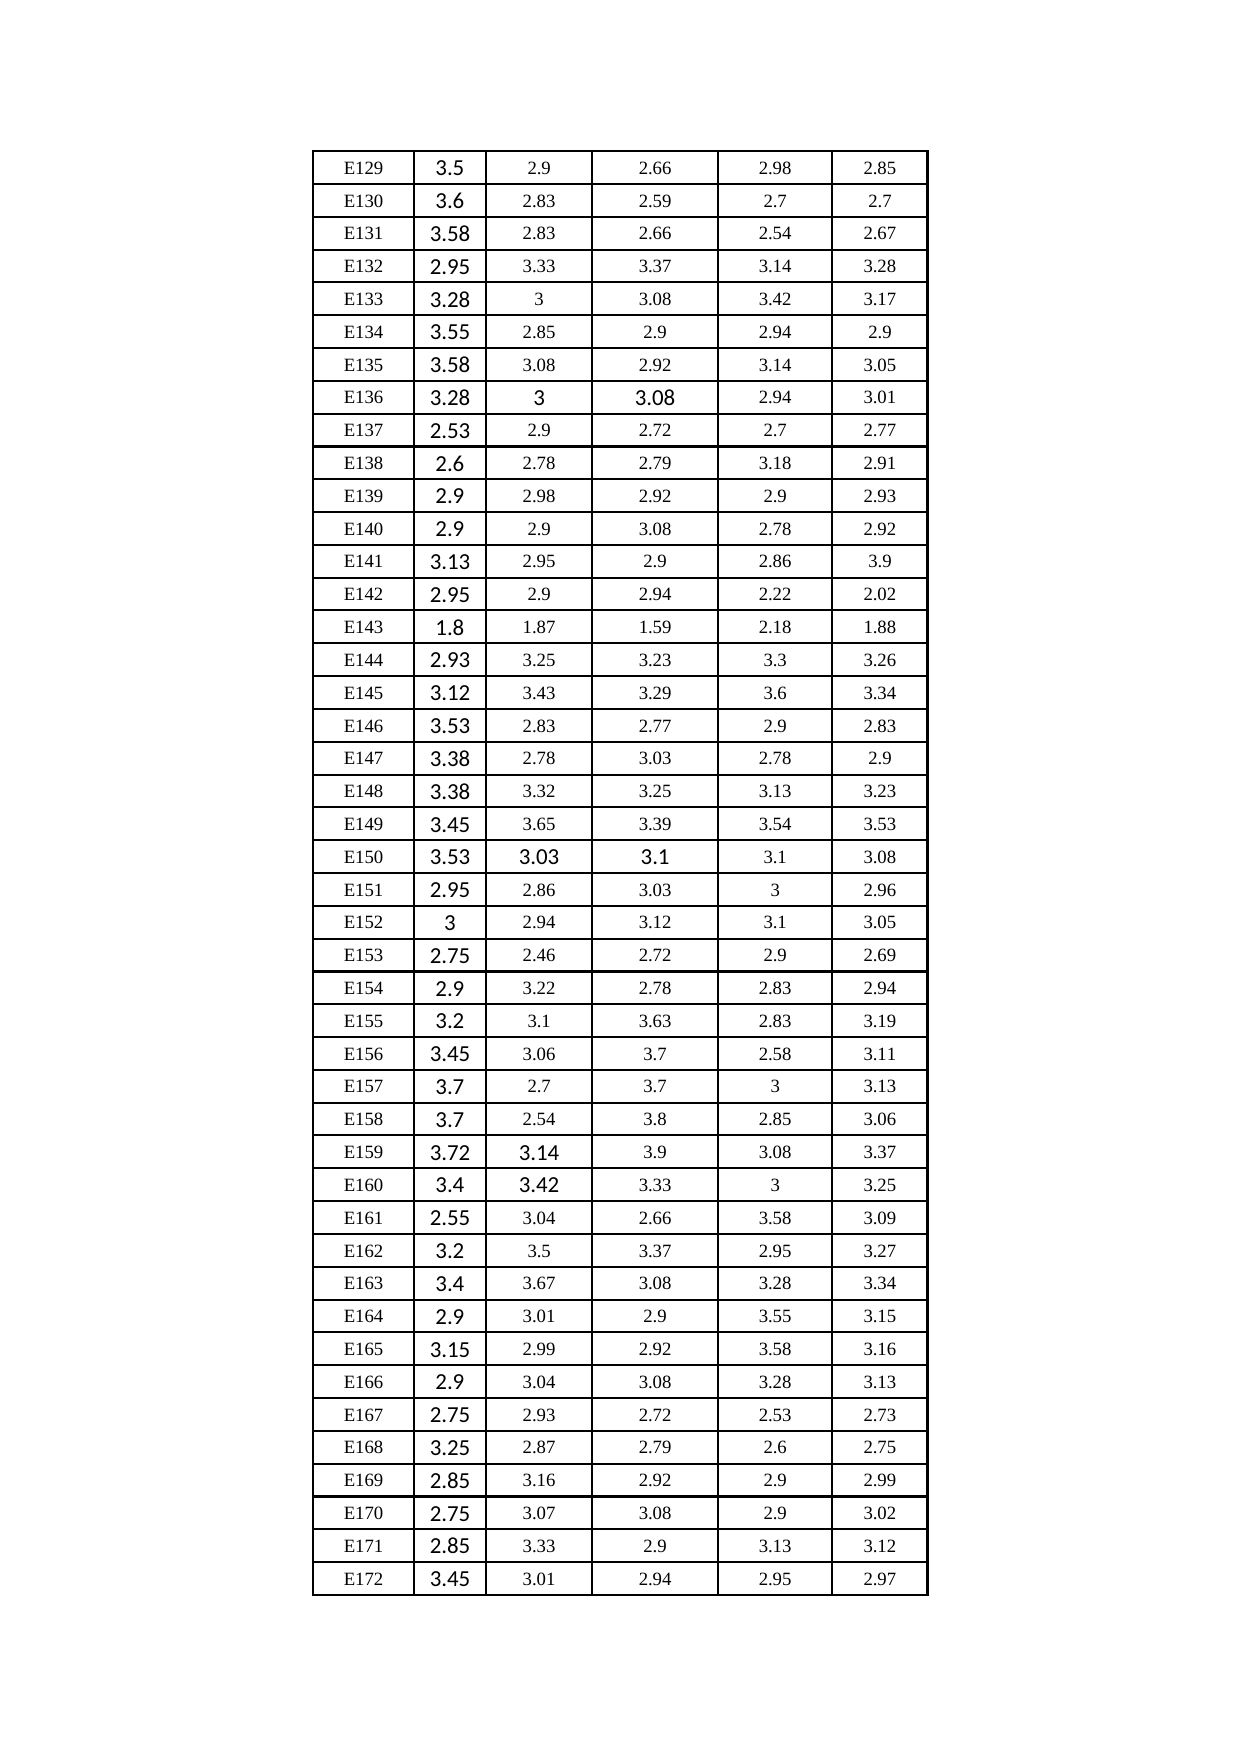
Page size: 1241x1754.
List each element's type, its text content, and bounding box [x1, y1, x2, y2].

table_cell E135 [314, 349, 413, 380]
table_cell 2.83 [833, 710, 926, 741]
table_cell 3.16 [487, 1465, 591, 1495]
table_cell 1.8 [415, 611, 485, 642]
table_cell 2.95 [415, 251, 485, 281]
table_cell 2.95 [487, 546, 591, 577]
table_cell 3.7 [415, 1104, 485, 1134]
table_cell 3.65 [487, 808, 591, 839]
table_cell E149 [314, 808, 413, 839]
table_cell 2.9 [593, 316, 717, 347]
table_cell 3.13 [719, 1530, 831, 1561]
table_cell 3.15 [415, 1333, 485, 1364]
table_cell 2.7 [719, 415, 831, 445]
table_cell 2.7 [719, 185, 831, 216]
table_cell 3.7 [593, 1071, 717, 1102]
table_cell 3.55 [719, 1301, 831, 1331]
table_cell 3.05 [833, 907, 926, 937]
table_cell 3.6 [415, 185, 485, 216]
table_cell 2.73 [833, 1399, 926, 1430]
table_cell E150 [314, 841, 413, 872]
table_cell 3.23 [833, 776, 926, 806]
table_cell 3.53 [415, 841, 485, 872]
table_cell 3.34 [833, 677, 926, 708]
table_cell E133 [314, 283, 413, 314]
table_cell 2.6 [719, 1432, 831, 1462]
table_cell E157 [314, 1071, 413, 1102]
table_cell 3.29 [593, 677, 717, 708]
table_cell 2.9 [833, 743, 926, 773]
table_cell 3.04 [487, 1366, 591, 1397]
table_cell 2.93 [415, 644, 485, 675]
table_cell 2.92 [593, 480, 717, 511]
table_cell 2.85 [415, 1465, 485, 1495]
table_cell 3.33 [593, 1169, 717, 1200]
table_cell 2.75 [415, 940, 485, 970]
table_cell 2.95 [415, 874, 485, 905]
table_cell E140 [314, 513, 413, 544]
table_cell 3.58 [719, 1202, 831, 1233]
table_cell 2.83 [487, 710, 591, 741]
table_cell 2.72 [593, 415, 717, 445]
table_cell E153 [314, 940, 413, 970]
table_cell 3.14 [719, 251, 831, 281]
table_cell 3.05 [833, 349, 926, 380]
table_cell 2.77 [833, 415, 926, 445]
table_cell 3.26 [833, 644, 926, 675]
table_cell 3.9 [593, 1136, 717, 1167]
table_cell E165 [314, 1333, 413, 1364]
table_cell 3.03 [487, 841, 591, 872]
table_cell 2.9 [487, 513, 591, 544]
table_cell 2.78 [487, 448, 591, 478]
table_cell 3.37 [833, 1136, 926, 1167]
table_cell E130 [314, 185, 413, 216]
table_cell 2.72 [593, 940, 717, 970]
table_cell 3 [719, 874, 831, 905]
table_cell 2.97 [833, 1563, 926, 1594]
table_cell 3.25 [593, 776, 717, 806]
table_cell E138 [314, 448, 413, 478]
table_cell E147 [314, 743, 413, 773]
table_cell 3.53 [833, 808, 926, 839]
table_cell 2.85 [719, 1104, 831, 1134]
table_cell 2.92 [593, 349, 717, 380]
table_cell 2.22 [719, 579, 831, 609]
table_cell 3.39 [593, 808, 717, 839]
table_cell 2.9 [719, 1498, 831, 1528]
table_cell E131 [314, 218, 413, 248]
table_cell E158 [314, 1104, 413, 1134]
table_cell E142 [314, 579, 413, 609]
table_cell 3.42 [719, 283, 831, 314]
table_cell 2.94 [719, 316, 831, 347]
table_cell 2.85 [415, 1530, 485, 1561]
table_cell 3.8 [593, 1104, 717, 1134]
table_cell 2.53 [415, 415, 485, 445]
table_cell 2.58 [719, 1038, 831, 1069]
table_cell E154 [314, 973, 413, 1003]
table_cell E139 [314, 480, 413, 511]
table_cell 3.08 [593, 1268, 717, 1298]
table_cell 3.2 [415, 1235, 485, 1266]
table_cell 2.9 [487, 579, 591, 609]
table_cell 3.25 [415, 1432, 485, 1462]
table_cell 3.58 [415, 349, 485, 380]
table_cell 3.01 [833, 382, 926, 412]
table_cell 3.03 [593, 743, 717, 773]
table_cell 3.58 [415, 218, 485, 248]
table_cell 3 [719, 1071, 831, 1102]
table_cell 2.99 [833, 1465, 926, 1495]
table_cell 2.85 [833, 152, 926, 183]
table_cell 2.93 [487, 1399, 591, 1430]
table_cell 3.1 [487, 1005, 591, 1036]
table_cell 2.94 [593, 1563, 717, 1594]
table_cell 3.43 [487, 677, 591, 708]
table_cell 2.9 [487, 415, 591, 445]
table_cell 3.28 [415, 283, 485, 314]
table_cell 2.77 [593, 710, 717, 741]
table_cell 3.38 [415, 743, 485, 773]
table_cell 2.9 [593, 1301, 717, 1331]
table_cell 2.78 [719, 513, 831, 544]
table_cell E143 [314, 611, 413, 642]
table_cell 3.2 [415, 1005, 485, 1036]
table_cell 2.9 [719, 480, 831, 511]
table_cell E141 [314, 546, 413, 577]
table_cell 3.33 [487, 1530, 591, 1561]
table_cell 3.45 [415, 1563, 485, 1594]
table_cell 3.09 [833, 1202, 926, 1233]
table_cell 2.98 [487, 480, 591, 511]
table_cell 2.9 [487, 152, 591, 183]
table_cell 3.12 [415, 677, 485, 708]
table_cell 3.28 [833, 251, 926, 281]
table_cell E146 [314, 710, 413, 741]
table_cell 3.37 [593, 1235, 717, 1266]
table_cell 3.42 [487, 1169, 591, 1200]
table_cell 3.63 [593, 1005, 717, 1036]
table_cell 2.9 [833, 316, 926, 347]
table_cell 2.93 [833, 480, 926, 511]
table_cell 3.08 [593, 283, 717, 314]
table_cell 2.54 [719, 218, 831, 248]
table_cell 3.13 [833, 1366, 926, 1397]
table_cell 2.69 [833, 940, 926, 970]
table_cell 3.13 [415, 546, 485, 577]
table_cell 3.28 [719, 1268, 831, 1298]
table_cell 2.7 [833, 185, 926, 216]
table_cell 3.9 [833, 546, 926, 577]
table_cell 2.91 [833, 448, 926, 478]
table_cell 3.67 [487, 1268, 591, 1298]
table_cell 2.83 [719, 973, 831, 1003]
table_cell 2.79 [593, 1432, 717, 1462]
table_cell 3.6 [719, 677, 831, 708]
table_cell 2.55 [415, 1202, 485, 1233]
table_cell 2.9 [415, 973, 485, 1003]
table_cell 3.14 [487, 1136, 591, 1167]
table_cell E136 [314, 382, 413, 412]
table_cell 3.55 [415, 316, 485, 347]
table_cell 3.4 [415, 1169, 485, 1200]
table_cell 3.13 [833, 1071, 926, 1102]
table_cell 3.1 [593, 841, 717, 872]
table_cell E152 [314, 907, 413, 937]
table_cell 2.94 [593, 579, 717, 609]
table_cell 3 [415, 907, 485, 937]
table_cell 3.45 [415, 1038, 485, 1069]
table_cell 2.75 [415, 1399, 485, 1430]
table_cell 2.7 [487, 1071, 591, 1102]
table_cell E171 [314, 1530, 413, 1561]
table_cell 2.79 [593, 448, 717, 478]
table_cell 2.66 [593, 1202, 717, 1233]
table_cell 2.98 [719, 152, 831, 183]
table_cell 3.54 [719, 808, 831, 839]
table_cell 3.23 [593, 644, 717, 675]
table_cell 2.94 [833, 973, 926, 1003]
table_cell 3.25 [487, 644, 591, 675]
table_cell 1.59 [593, 611, 717, 642]
table_cell 2.94 [487, 907, 591, 937]
table_cell 2.9 [415, 513, 485, 544]
table_cell 3.08 [593, 382, 717, 412]
table_cell E164 [314, 1301, 413, 1331]
table_cell 2.92 [593, 1465, 717, 1495]
table_cell 3.28 [415, 382, 485, 412]
table_cell 3.33 [487, 251, 591, 281]
table_cell E151 [314, 874, 413, 905]
table_cell E134 [314, 316, 413, 347]
table_cell E163 [314, 1268, 413, 1298]
table_cell 3.08 [487, 349, 591, 380]
table_cell 2.9 [415, 480, 485, 511]
table_cell 1.87 [487, 611, 591, 642]
table_cell 3.01 [487, 1301, 591, 1331]
table_cell 3.53 [415, 710, 485, 741]
table_cell 3.4 [415, 1268, 485, 1298]
table_cell E162 [314, 1235, 413, 1266]
table_cell 3.3 [719, 644, 831, 675]
table_cell 2.72 [593, 1399, 717, 1430]
table_cell 3.28 [719, 1366, 831, 1397]
table_cell 3.13 [719, 776, 831, 806]
table_cell E169 [314, 1465, 413, 1495]
table_cell 3 [719, 1169, 831, 1200]
table_cell 3.17 [833, 283, 926, 314]
table_cell 3.18 [719, 448, 831, 478]
table_cell 3.01 [487, 1563, 591, 1594]
table_cell 2.92 [593, 1333, 717, 1364]
table_cell 3.58 [719, 1333, 831, 1364]
table_cell 3.07 [487, 1498, 591, 1528]
table_cell 3.5 [487, 1235, 591, 1266]
table_cell 2.66 [593, 152, 717, 183]
table_cell 3.1 [719, 907, 831, 937]
table_cell 2.67 [833, 218, 926, 248]
table_cell 3.34 [833, 1268, 926, 1298]
table_cell 3.08 [719, 1136, 831, 1167]
table_cell 3.12 [833, 1530, 926, 1561]
table_cell 2.95 [719, 1235, 831, 1266]
table_cell 2.9 [719, 940, 831, 970]
table_cell 3.7 [593, 1038, 717, 1069]
table_cell 3.11 [833, 1038, 926, 1069]
table_cell E148 [314, 776, 413, 806]
table_cell 3 [487, 382, 591, 412]
table_cell E129 [314, 152, 413, 183]
table_cell 3.04 [487, 1202, 591, 1233]
table_cell 3.1 [719, 841, 831, 872]
table_cell 3.06 [487, 1038, 591, 1069]
table_cell 2.9 [415, 1366, 485, 1397]
table_cell 3.72 [415, 1136, 485, 1167]
table_cell 3 [487, 283, 591, 314]
table_cell 2.9 [593, 1530, 717, 1561]
table_cell 2.85 [487, 316, 591, 347]
table_cell 3.08 [593, 513, 717, 544]
table_cell E166 [314, 1366, 413, 1397]
table_cell 2.83 [719, 1005, 831, 1036]
table_cell 2.78 [487, 743, 591, 773]
table_cell 3.14 [719, 349, 831, 380]
table_cell E159 [314, 1136, 413, 1167]
table_cell 3.19 [833, 1005, 926, 1036]
table_cell 3.22 [487, 973, 591, 1003]
table_cell E144 [314, 644, 413, 675]
table_cell E170 [314, 1498, 413, 1528]
table_cell 2.9 [719, 1465, 831, 1495]
table_cell 3.7 [415, 1071, 485, 1102]
table_cell 3.08 [593, 1366, 717, 1397]
table_cell 2.86 [487, 874, 591, 905]
table_cell 3.32 [487, 776, 591, 806]
table_cell 2.46 [487, 940, 591, 970]
table_cell 3.06 [833, 1104, 926, 1134]
table_cell E155 [314, 1005, 413, 1036]
table_cell E132 [314, 251, 413, 281]
table_cell E167 [314, 1399, 413, 1430]
table_cell E160 [314, 1169, 413, 1200]
table_cell E137 [314, 415, 413, 445]
table_cell 2.86 [719, 546, 831, 577]
table_cell E156 [314, 1038, 413, 1069]
table_cell 2.99 [487, 1333, 591, 1364]
table_cell 2.96 [833, 874, 926, 905]
table_cell 2.78 [593, 973, 717, 1003]
table_cell 2.87 [487, 1432, 591, 1462]
table_cell 2.6 [415, 448, 485, 478]
table_cell 3.08 [833, 841, 926, 872]
table_cell 2.9 [719, 710, 831, 741]
table_cell E172 [314, 1563, 413, 1594]
table_cell 2.83 [487, 185, 591, 216]
table_cell 2.95 [719, 1563, 831, 1594]
table_cell 2.53 [719, 1399, 831, 1430]
table_cell 3.25 [833, 1169, 926, 1200]
table_cell 2.9 [593, 546, 717, 577]
table_cell 2.02 [833, 579, 926, 609]
table_cell 3.16 [833, 1333, 926, 1364]
table_cell 3.45 [415, 808, 485, 839]
table_cell 2.95 [415, 579, 485, 609]
table_cell 3.08 [593, 1498, 717, 1528]
table_cell 2.66 [593, 218, 717, 248]
table_cell 2.92 [833, 513, 926, 544]
table_cell 3.03 [593, 874, 717, 905]
table_cell 2.75 [415, 1498, 485, 1528]
table_cell E161 [314, 1202, 413, 1233]
table_cell 3.37 [593, 251, 717, 281]
table_cell 3.27 [833, 1235, 926, 1266]
table_cell 2.9 [415, 1301, 485, 1331]
table_cell 3.38 [415, 776, 485, 806]
table_cell 2.83 [487, 218, 591, 248]
table_cell 2.78 [719, 743, 831, 773]
table_cell 3.5 [415, 152, 485, 183]
table_cell E145 [314, 677, 413, 708]
table_cell 2.94 [719, 382, 831, 412]
table_cell 2.54 [487, 1104, 591, 1134]
table_cell 3.15 [833, 1301, 926, 1331]
table_cell E168 [314, 1432, 413, 1462]
table_cell 2.59 [593, 185, 717, 216]
table_cell 3.12 [593, 907, 717, 937]
table_cell 2.75 [833, 1432, 926, 1462]
table_cell 3.02 [833, 1498, 926, 1528]
table_cell 1.88 [833, 611, 926, 642]
table_cell 2.18 [719, 611, 831, 642]
